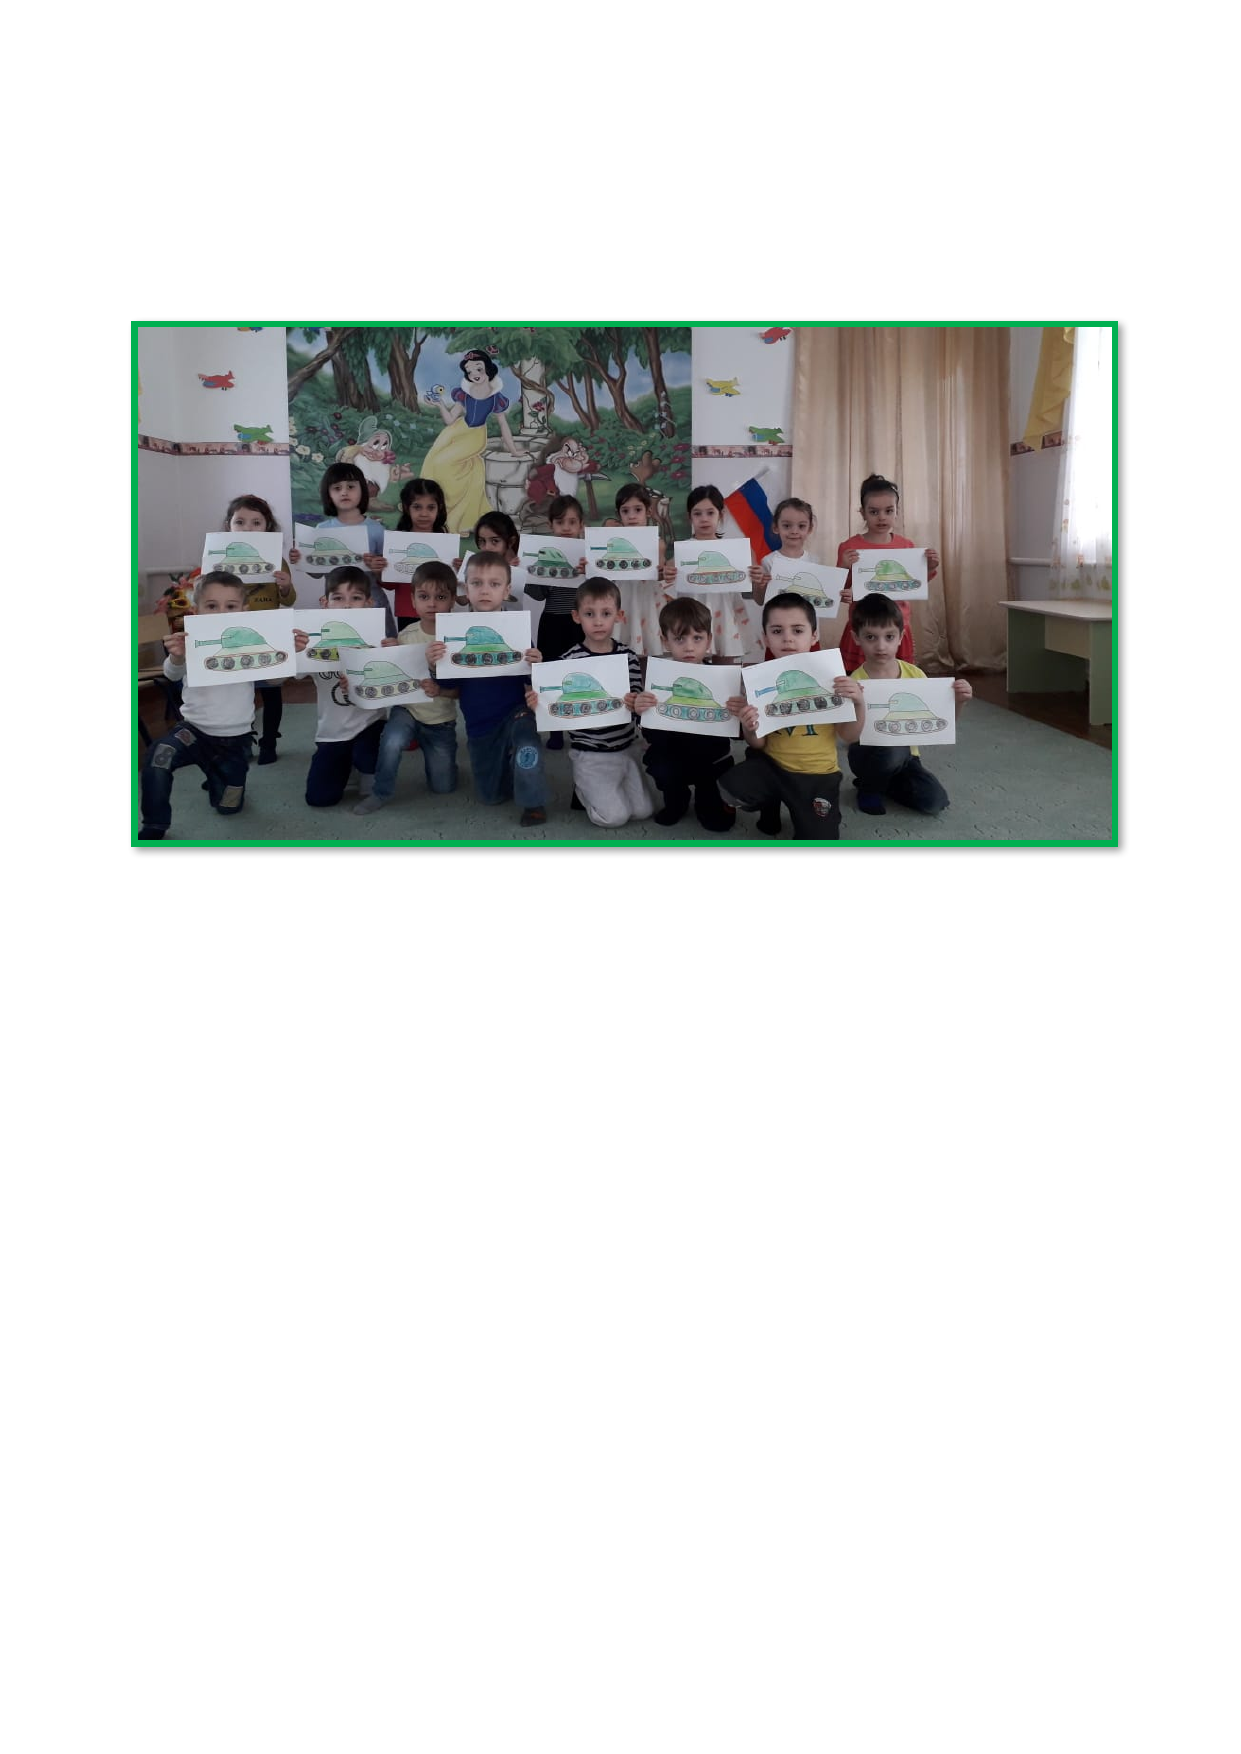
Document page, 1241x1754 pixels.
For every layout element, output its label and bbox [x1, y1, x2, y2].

picture [138, 327, 1112, 840]
